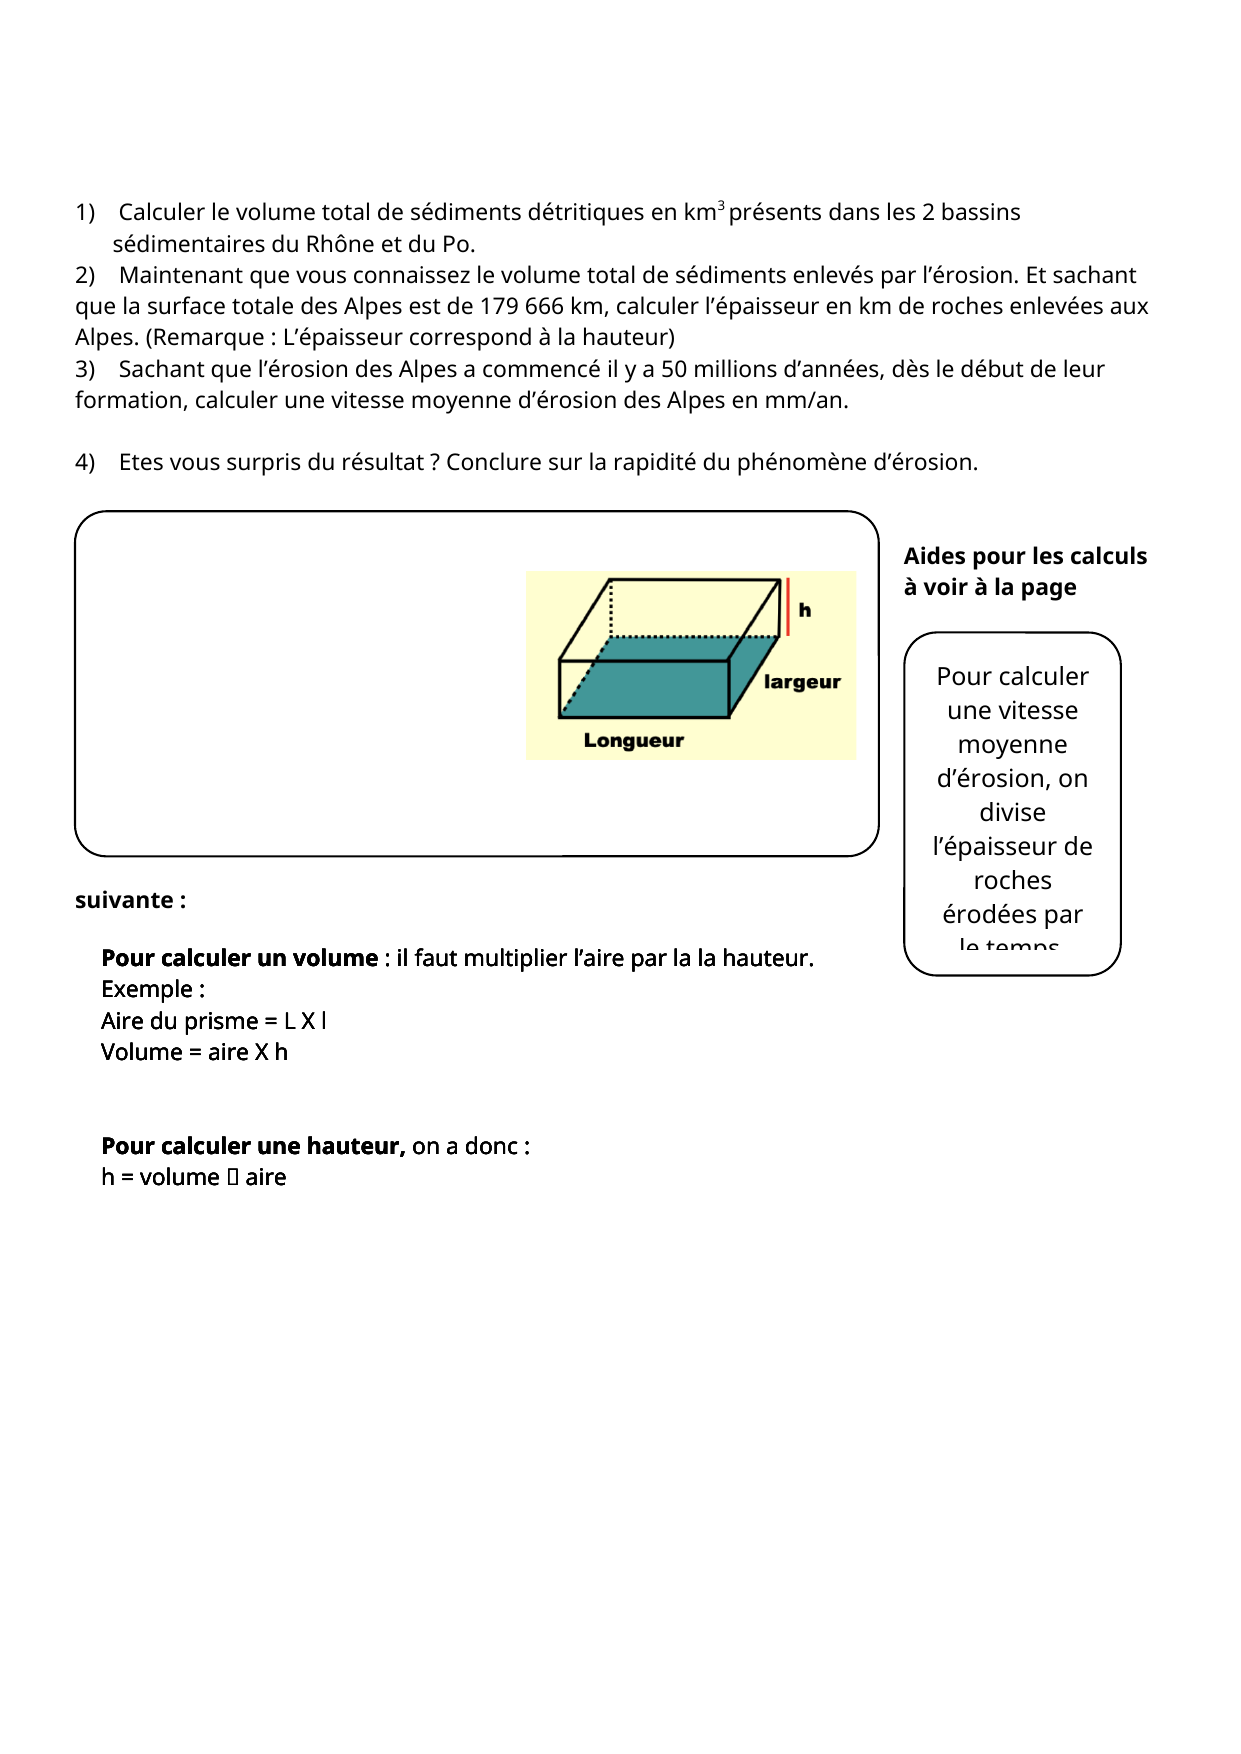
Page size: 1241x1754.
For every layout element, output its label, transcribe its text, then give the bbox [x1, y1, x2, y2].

text 4) Etes vous surpris du résultat ? Conclure sur la rapidité du phénomène d’érosion. [75, 446, 1165, 478]
text 2) Maintenant que vous connaissez le volume total de sédiments enlevés par l’érosion. Et sachant que la surface totale des Alpes est de 179 666 km, calculer l’épaisseur en km de roches enlevées aux Alpes. (Remarque : L’épaisseur correspond à la hauteur) [75, 259, 1165, 353]
text 3) Sachant que l’érosion des Alpes a commencé il y a 50 millions d’années, dès le début de leur formation, calculer une vitesse moyenne d’érosion des Alpes en mm/an. [75, 353, 1165, 415]
picture [526, 571, 857, 760]
list Calculer le volume total de sédiments détritiques en km3 présents dans les 2 bassins sédimentaires du Rhône et du Po. [75, 196, 1165, 259]
text Aides pour les calculs à voir à la page suivante : [75, 540, 1165, 915]
